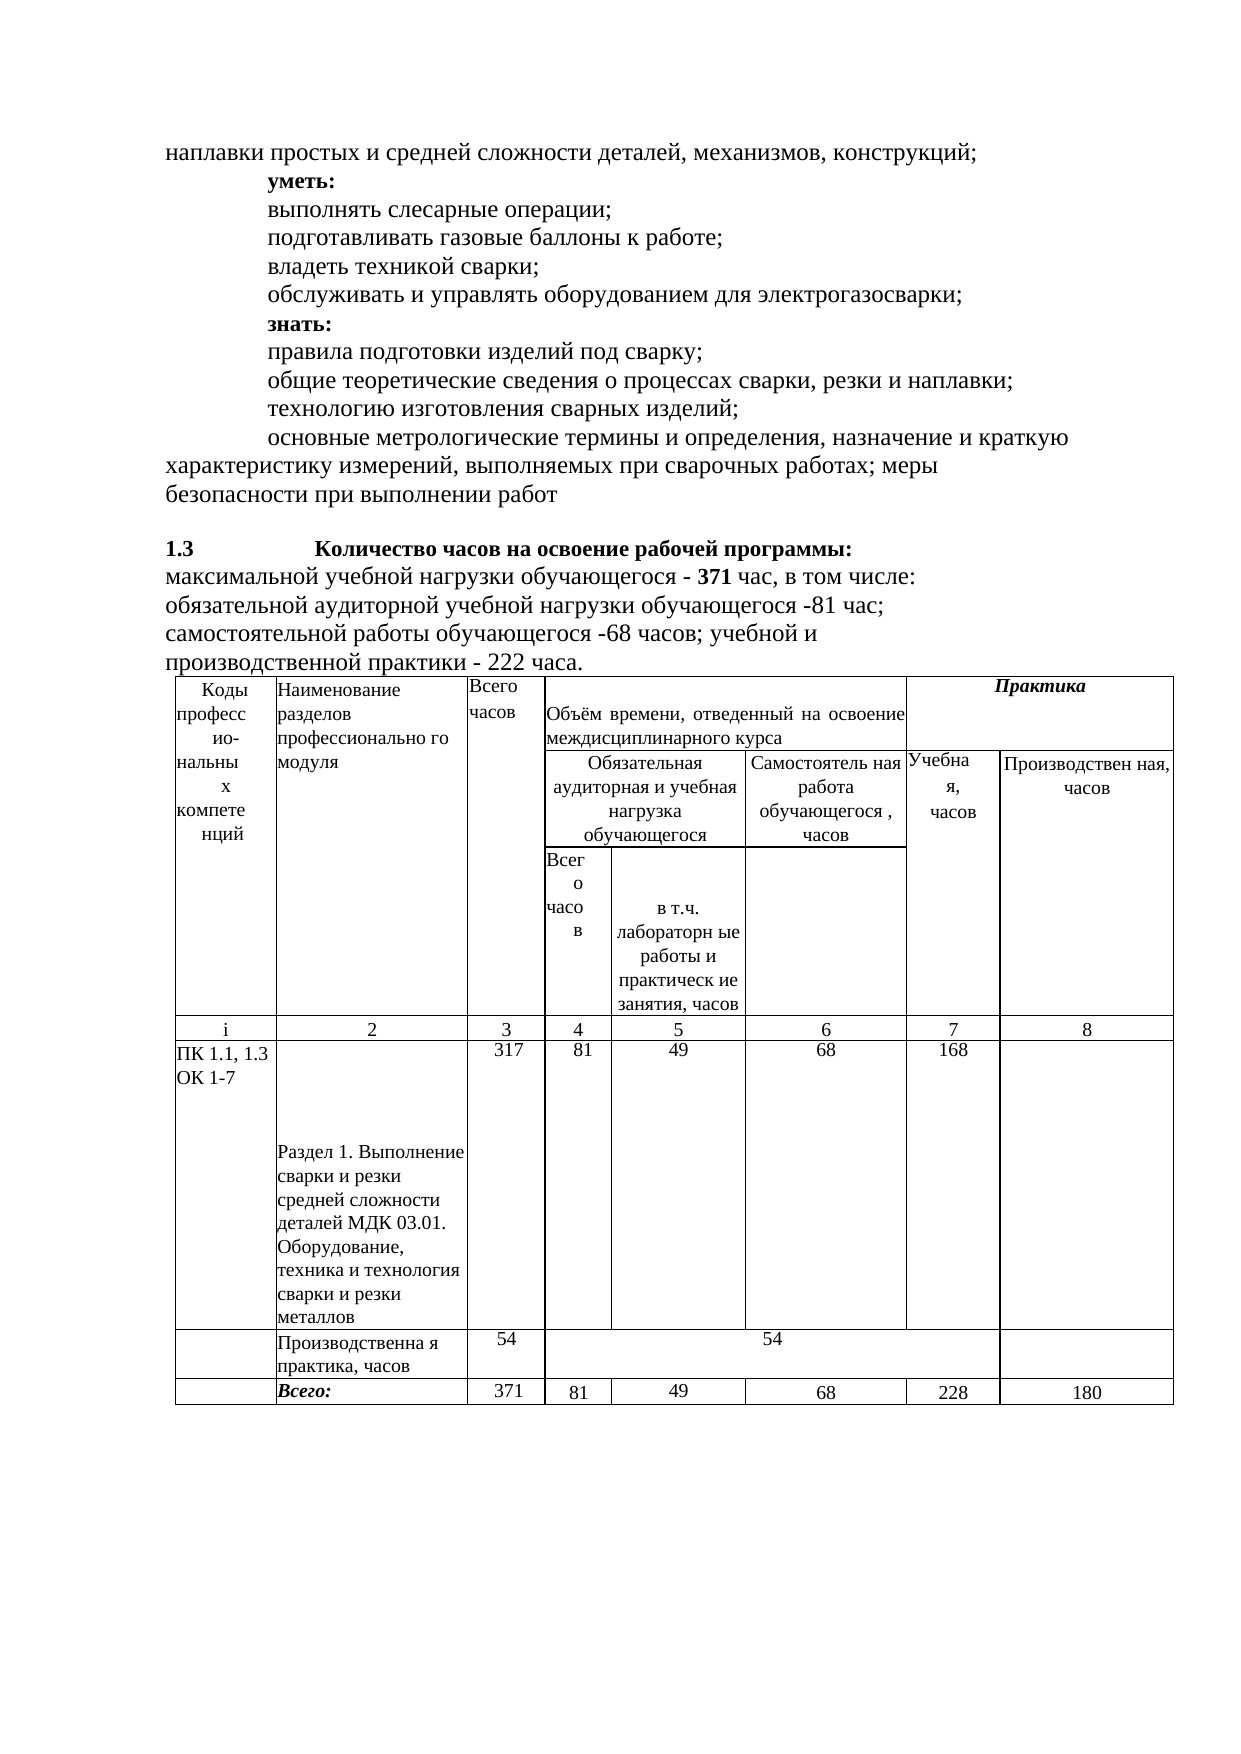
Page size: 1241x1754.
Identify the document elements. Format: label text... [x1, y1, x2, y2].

table_cell [176, 1379, 276, 1403]
text правила подготовки изделий под сварку; [165, 337, 1184, 366]
table_cell Обязательная аудиторная и учебная нагрузка обучающегося [546, 751, 745, 846]
table_cell Производствен ная, часов [1001, 751, 1173, 1015]
table_cell 81 [546, 1041, 611, 1328]
table_cell 54 [546, 1330, 999, 1377]
table_cell 2 [277, 1016, 467, 1040]
table_header Коды професс ио- нальны х компете нций [176, 677, 276, 1015]
table_header Объём времени, отведенный на освоение междисциплинарного курса [546, 677, 906, 749]
table_cell Производственна я практика, часов [277, 1330, 467, 1377]
table_cell [1001, 1041, 1173, 1328]
text максимальной учебной нагрузки обучающегося - 371 час, в том числе: обязательной аудиторной учебной нагрузки обучающегося -81 час; самостоятельной работы обучающегося -68 часов; учебной и производственной практики - 222 часа. [165, 562, 966, 676]
text обслуживать и управлять оборудованием для электрогазосварки; знать: [267, 280, 980, 337]
text основные метрологические термины и определения, назначение и краткую характеристику измерений, выполняемых при сварочных работах; меры безопасности при выполнении работ [165, 423, 1086, 508]
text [165, 137, 1061, 166]
table_cell 54 [468, 1330, 544, 1377]
text выполнять слесарные операции; подготавливать газовые баллоны к работе; [267, 194, 724, 251]
table_cell [176, 1330, 276, 1377]
table_cell ПК 1.1, 1.3 ОК 1-7 [176, 1041, 276, 1328]
table_cell 7 [907, 1016, 999, 1040]
text владеть техникой сварки; [165, 251, 1184, 280]
table_cell 317 [468, 1041, 544, 1328]
table_header Практика [907, 677, 1173, 749]
table_cell 5 [612, 1016, 745, 1040]
table_cell i [176, 1016, 276, 1040]
table_cell Всег о часо в [546, 848, 611, 1015]
table_cell Раздел 1. Выполнение сварки и резки средней сложности деталей МДК 03.01. Оборудование, техника и технология сварки и резки металлов [277, 1041, 467, 1328]
table_cell 68 [746, 1041, 906, 1328]
table_header Всего часов [468, 677, 544, 1015]
table_cell [746, 848, 906, 1015]
table_cell 228 [907, 1379, 999, 1403]
table_cell 8 [1001, 1016, 1173, 1040]
table_cell 168 [907, 1041, 999, 1328]
table_cell [1001, 1330, 1173, 1377]
table_cell 4 [546, 1016, 611, 1040]
table_cell 81 [546, 1379, 611, 1403]
text общие теоретические сведения о процессах сварки, резки и наплавки; технологию изготовления сварных изделий; [267, 366, 1032, 423]
table_cell 6 [746, 1016, 906, 1040]
table_cell Всего: [277, 1379, 467, 1403]
table_cell 49 [612, 1379, 745, 1403]
table_cell 371 [468, 1379, 544, 1403]
table_cell 3 [468, 1016, 544, 1040]
table_cell в т.ч. лабораторн ые работы и практическ ие занятия, часов [612, 848, 745, 1015]
table_cell 68 [746, 1379, 906, 1403]
table_cell 180 [1001, 1379, 1173, 1403]
table_cell Учебна я, часов [907, 751, 999, 1015]
table_cell Самостоятель ная работа обучающегося , часов [746, 751, 906, 846]
list Количество часов на освоение рабочей программы: [165, 533, 1184, 562]
table_cell 49 [612, 1041, 745, 1328]
text уметь: [165, 166, 1184, 194]
table_header Наименование разделов профессионально го модуля [277, 677, 467, 1015]
